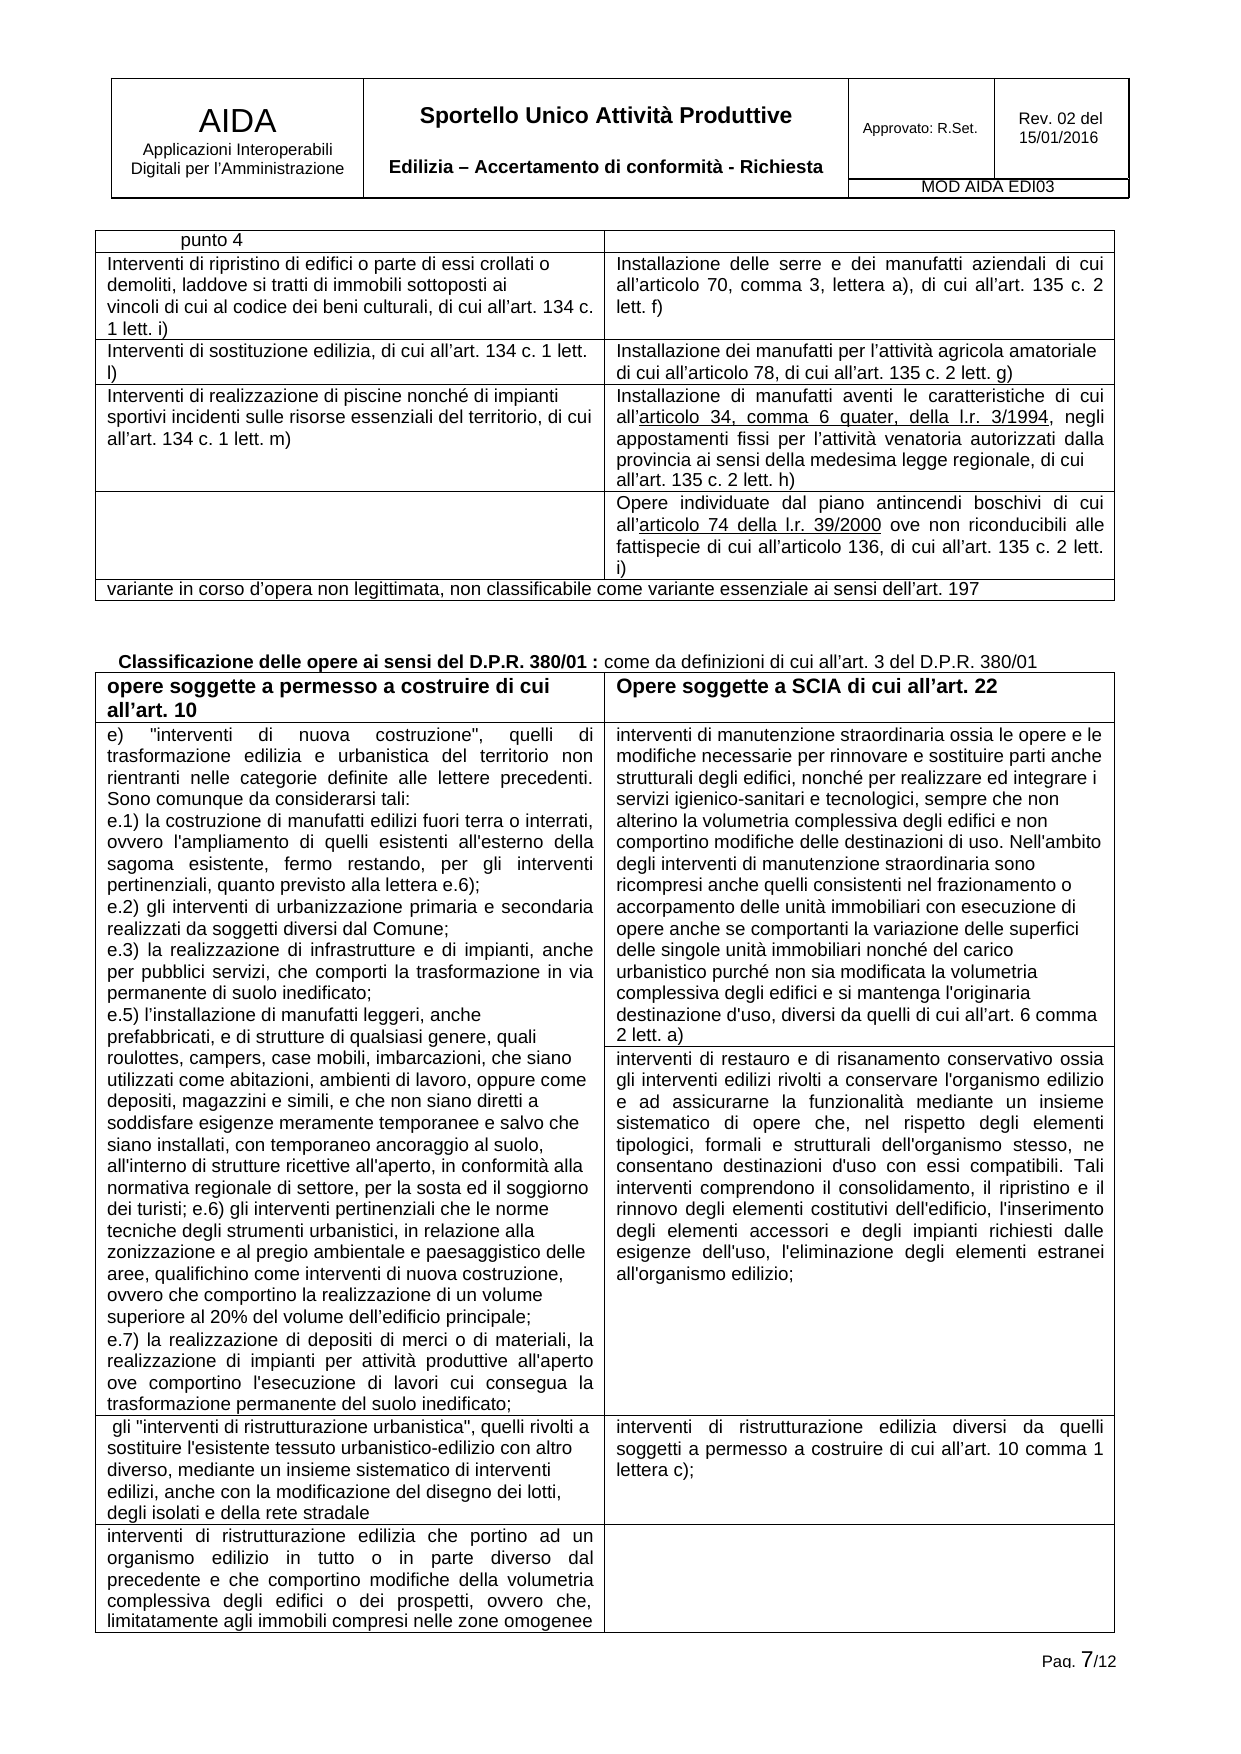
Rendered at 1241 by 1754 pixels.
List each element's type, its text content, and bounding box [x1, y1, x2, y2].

table_header opere soggette a permesso a costruire di cui all’art. 10 [96, 673, 604, 722]
table_header Opere soggette a SCIA di cui all’art. 22 [605, 673, 1114, 722]
table_cell interventi di ristrutturazione edilizia diversi da quelli soggetti a permesso a costruire di cui all’art. 10 comma 1 lettera c); [605, 1416, 1114, 1524]
table_cell interventi di ristrutturazione edilizia che portino ad un organismo edilizio in tutto o in parte diverso dal precedente e che comportino modifiche della volumetria complessiva degli edifici o dei prospetti, ovvero che, limitatamente agli immobili compresi nelle zone omogenee [96, 1525, 604, 1632]
table_cell Installazione delle serre e dei manufatti aziendali di cui all’articolo 70, comma 3, lettera a), di cui all’art. 135 c. 2 lett. f) [605, 253, 1114, 339]
table_header [605, 231, 1114, 252]
table_cell Interventi di realizzazione di piscine nonché di impianti sportivi incidenti sulle risorse essenziali del territorio, di cui all’art. 134 c. 1 lett. m) [96, 385, 604, 491]
table_cell interventi di restauro e di risanamento conservativo ossia gli interventi edilizi rivolti a conservare l'organismo edilizio e ad assicurarne la funzionalità mediante un insieme sistematico di opere che, nel rispetto degli elementi tipologici, formali e strutturali dell'organismo stesso, ne consentano destinazioni d'uso con essi compatibili. Tali interventi comprendono il consolidamento, il ripristino e il rinnovo degli elementi costitutivi dell'edificio, l'inserimento degli elementi accessori e degli impianti richiesti dalle esigenze dell'uso, l'eliminazione degli elementi estranei all'organismo edilizio; [605, 1047, 1114, 1415]
text Classificazione delle opere ai sensi del D.P.R. 380/01 : come da definizioni di cui all’art. 3 del D.P.R. 380/01 [118, 650, 1142, 672]
table_cell Installazione di manufatti aventi le caratteristiche di cui all’articolo 34, comma 6 quater, della l.r. 3/1994, negli appostamenti fissi per l’attività venatoria autorizzati dalla provincia ai sensi della medesima legge regionale, di cui all’art. 135 c. 2 lett. h) [605, 385, 1114, 491]
table_cell [605, 1525, 1114, 1632]
table_cell Installazione dei manufatti per l’attività agricola amatoriale di cui all’articolo 78, di cui all’art. 135 c. 2 lett. g) [605, 340, 1114, 383]
table_cell Interventi di ripristino di edifici o parte di essi crollati o demoliti, laddove si tratti di immobili sottoposti ai vincoli di cui al codice dei beni culturali, di cui all’art. 134 c. 1 lett. i) [96, 253, 604, 339]
table_cell gli "interventi di ristrutturazione urbanistica", quelli rivolti a sostituire l'esistente tessuto urbanistico-edilizio con altro diverso, mediante un insieme sistematico di interventi edilizi, anche con la modificazione del disegno dei lotti, degli isolati e della rete stradale [96, 1416, 604, 1524]
table_cell variante in corso d’opera non legittimata, non classificabile come variante essenziale ai sensi dell’art. 197 [96, 580, 1114, 600]
table_cell [96, 492, 604, 579]
table_header punto 4 [96, 231, 604, 252]
table_cell Interventi di sostituzione edilizia, di cui all’art. 134 c. 1 lett. l) [96, 340, 604, 383]
table_cell interventi di manutenzione straordinaria ossia le opere e le modifiche necessarie per rinnovare e sostituire parti anche strutturali degli edifici, nonché per realizzare ed integrare i servizi igienico-sanitari e tecnologici, sempre che non alterino la volumetria complessiva degli edifici e non comportino modifiche delle destinazioni di uso. Nell'ambito degli interventi di manutenzione straordinaria sono ricompresi anche quelli consistenti nel frazionamento o accorpamento delle unità immobiliari con esecuzione di opere anche se comportanti la variazione delle superfici delle singole unità immobiliari nonché del carico urbanistico purché non sia modificata la volumetria complessiva degli edifici e si mantenga l'originaria destinazione d'uso, diversi da quelli di cui all’art. 6 comma 2 lett. a) [605, 723, 1114, 1046]
table_cell "interventi di nuova costruzione", quelli di trasformazione edilizia e urbanistica del territorio non rientranti nelle categorie definite alle lettere precedenti. Sono comunque da considerarsi tali: la costruzione di manufatti edilizi fuori terra o interrati, ovvero l'ampliamento di quelli esistenti all'esterno della sagoma esistente, fermo restando, per gli interventi pertinenziali, quanto previsto alla lettera e.6); gli interventi di urbanizzazione primaria e secondaria realizzati da soggetti diversi dal Comune; la realizzazione di infrastrutture e di impianti, anche per pubblici servizi, che comporti la trasformazione in via permanente di suolo inedificato; e.5) l’installazione di manufatti leggeri, anche prefabbricati, e di strutture di qualsiasi genere, quali roulottes, campers, case mobili, imbarcazioni, che siano utilizzati come abitazioni, ambienti di lavoro, oppure come depositi, magazzini e simili, e che non siano diretti a soddisfare esigenze meramente temporanee e salvo che siano installati, con temporaneo ancoraggio al suolo, all'interno di strutture ricettive all'aperto, in conformità alla normativa regionale di settore, per la sosta ed il soggiorno dei turisti; e.6) gli interventi pertinenziali che le norme tecniche degli strumenti urbanistici, in relazione alla zonizzazione e al pregio ambientale e paesaggistico delle aree, qualifichino come interventi di nuova costruzione, ovvero che comportino la realizzazione di un volume superiore al 20% del volume dell’edificio principale; e.7) la realizzazione di depositi di merci o di materiali, la realizzazione di impianti per attività produttive all'aperto ove comportino l'esecuzione di lavori cui consegua la trasformazione permanente del suolo inedificato; [96, 723, 604, 1415]
table_cell Opere individuate dal piano antincendi boschivi di cui all’articolo 74 della l.r. 39/2000 ove non riconducibili alle fattispecie di cui all’articolo 136, di cui all’art. 135 c. 2 lett. i) [605, 492, 1114, 579]
